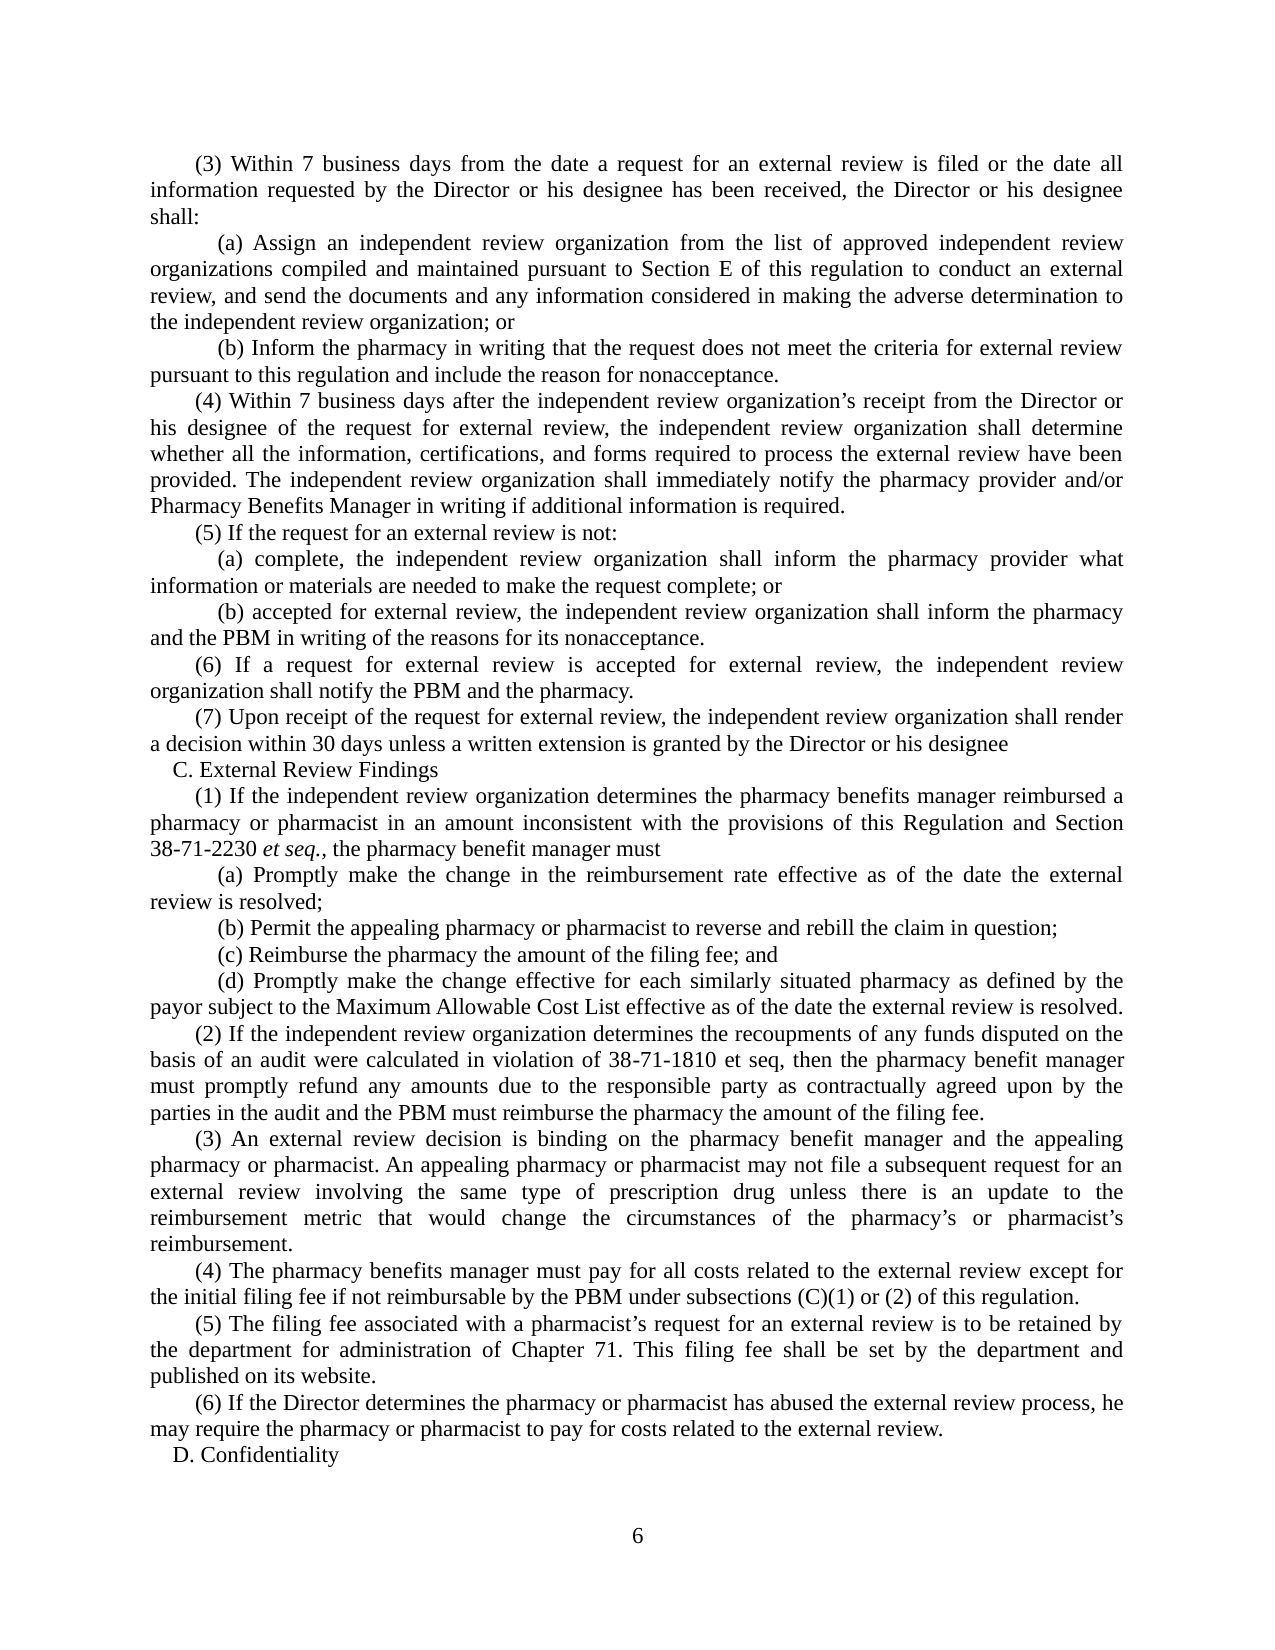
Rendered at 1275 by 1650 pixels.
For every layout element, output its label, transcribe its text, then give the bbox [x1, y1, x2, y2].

text (4) Within 7 business days after the independent review organization’s receipt from the Director or his designee of the request for external review, the independent review organization shall determine whether all the information, certifications, and forms required to process the external review have been provided. The independent review organization shall immediately notify the pharmacy provider and/or Pharmacy Benefits Manager in writing if additional information is required. [150, 387, 1125, 519]
text (3) Within 7 business days from the date a request for an external review is filed or the date all information requested by the Director or his designee has been received, the Director or his designee shall: [150, 150, 1125, 229]
text (5) The filing fee associated with a pharmacist’s request for an external review is to be retained by the department for administration of Chapter 71. This filing fee shall be set by the department and published on its website. [150, 1309, 1125, 1389]
text (7) Upon receipt of the request for external review, the independent review organization shall render a decision within 30 days unless a written extension is granted by the Director or his designee [150, 703, 1125, 756]
text D. Confidentiality [150, 1441, 1125, 1468]
text C. External Review Findings [150, 756, 1125, 782]
text (b) Permit the appealing pharmacy or pharmacist to reverse and rebill the claim in question; [150, 914, 1125, 941]
text (6) If the Director determines the pharmacy or pharmacist has abused the external review process, he may require the pharmacy or pharmacist to pay for costs related to the external review. [150, 1389, 1125, 1441]
text (c) Reimburse the pharmacy the amount of the filing fee; and [150, 941, 1125, 967]
text (b) accepted for external review, the independent review organization shall inform the pharmacy and the PBM in writing of the reasons for its nonacceptance. [150, 598, 1125, 651]
text (a) Promptly make the change in the reimbursement rate effective as of the date the external review is resolved; [150, 862, 1125, 914]
text (5) If the request for an external review is not: [150, 519, 1125, 545]
text (a) Assign an independent review organization from the list of approved independent review organizations compiled and maintained pursuant to Section E of this regulation to conduct an external review, and send the documents and any information considered in making the adverse determination to the independent review organization; or [150, 229, 1125, 334]
text (d) Promptly make the change effective for each similarly situated pharmacy as defined by the payor subject to the Maximum Allowable Cost List effective as of the date the external review is resolved. [150, 967, 1125, 1020]
text (b) Inform the pharmacy in writing that the request does not meet the criteria for external review pursuant to this regulation and include the reason for nonacceptance. [150, 334, 1125, 387]
text (3) An external review decision is binding on the pharmacy benefit manager and the appealing pharmacy or pharmacist. An appealing pharmacy or pharmacist may not file a subsequent request for an external review involving the same type of prescription drug unless there is an update to the reimbursement metric that would change the circumstances of the pharmacy’s or pharmacist’s reimbursement. [150, 1125, 1125, 1257]
text (a) complete, the independent review organization shall inform the pharmacy provider what information or materials are needed to make the request complete; or [150, 545, 1125, 598]
text (2) If the independent review organization determines the recoupments of any funds disputed on the basis of an audit were calculated in violation of 38-71-1810 et seq, then the pharmacy benefit manager must promptly refund any amounts due to the responsible party as contractually agreed upon by the parties in the audit and the PBM must reimburse the pharmacy the amount of the filing fee. [150, 1020, 1125, 1125]
text (6) If a request for external review is accepted for external review, the independent review organization shall notify the PBM and the pharmacy. [150, 651, 1125, 703]
text (1) If the independent review organization determines the pharmacy benefits manager reimbursed a pharmacy or pharmacist in an amount inconsistent with the provisions of this Regulation and Section 38-71-2230 et seq., the pharmacy benefit manager must [150, 782, 1125, 862]
text (4) The pharmacy benefits manager must pay for all costs related to the external review except for the initial filing fee if not reimbursable by the PBM under subsections (C)(1) or (2) of this regulation. [150, 1257, 1125, 1309]
